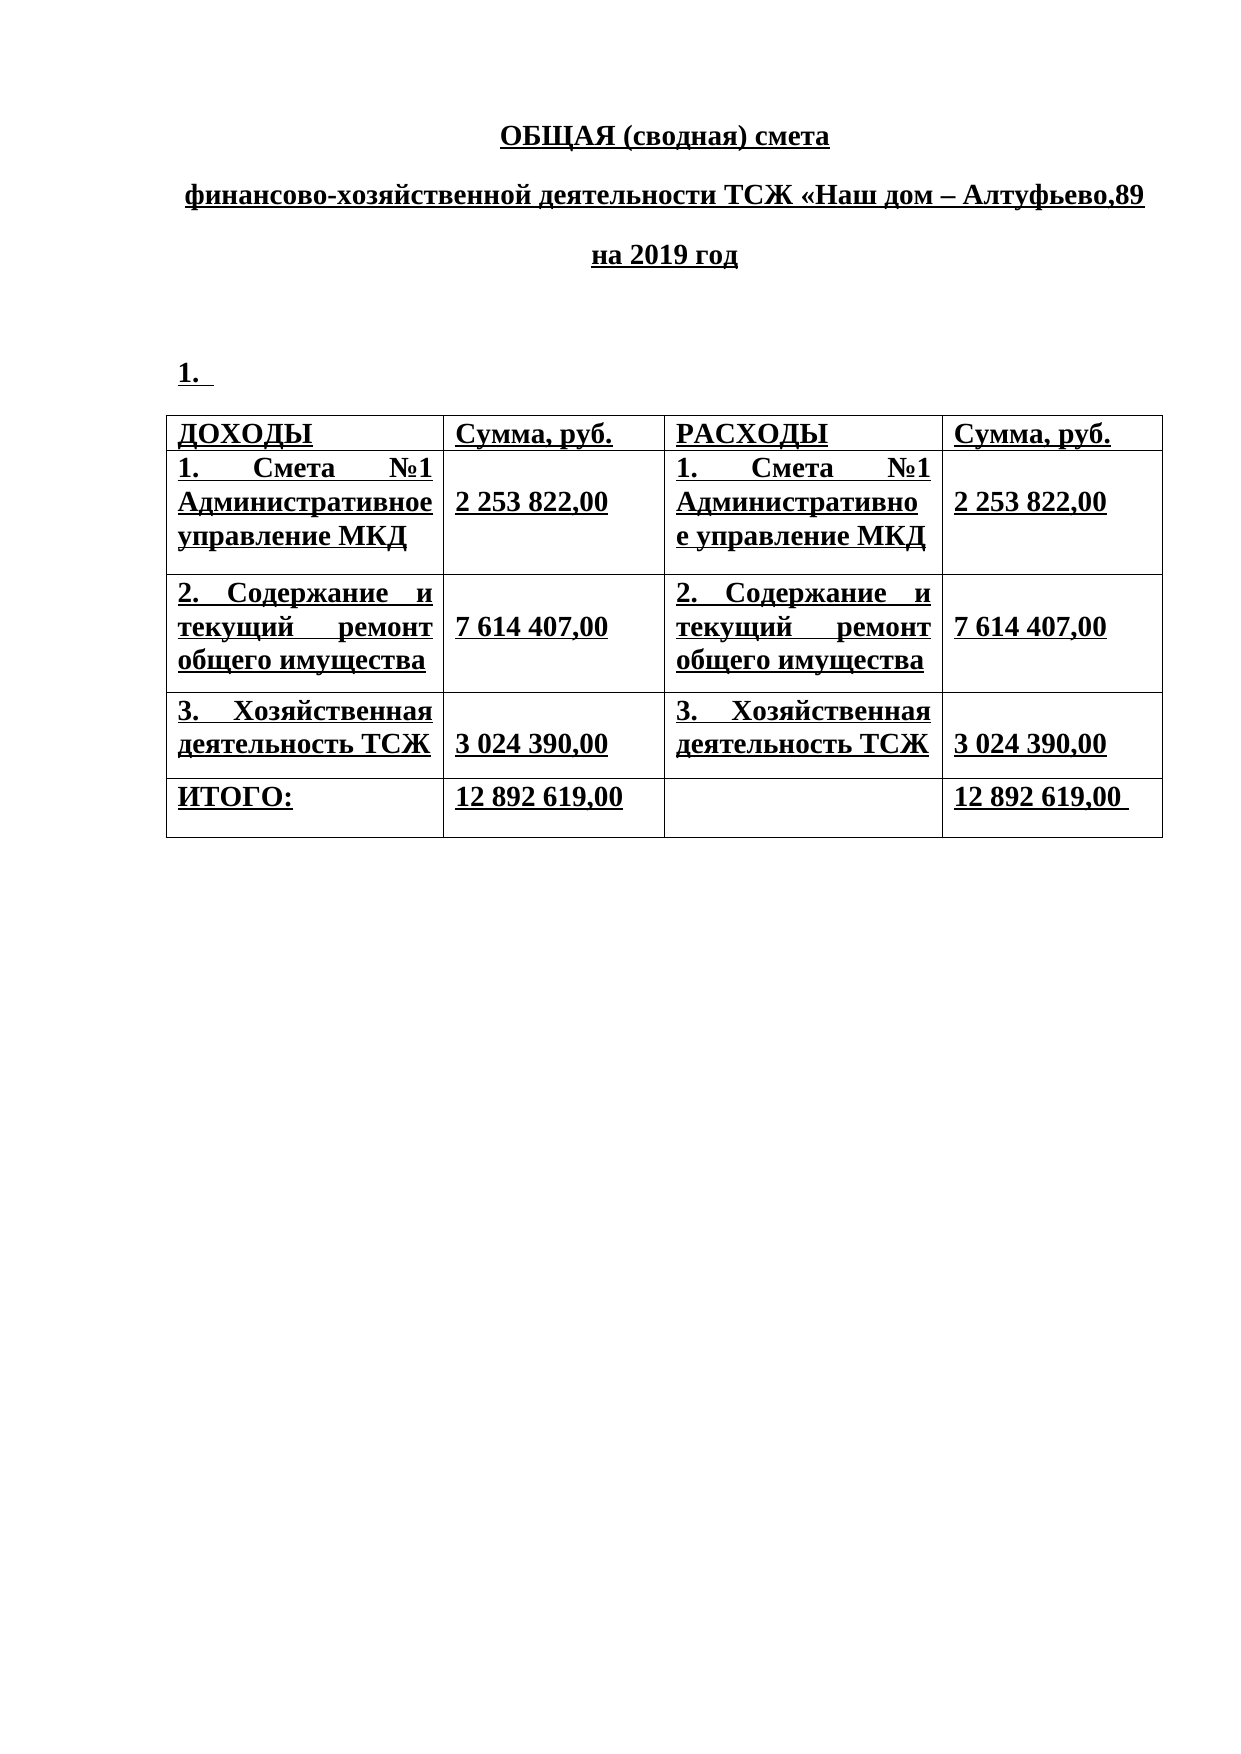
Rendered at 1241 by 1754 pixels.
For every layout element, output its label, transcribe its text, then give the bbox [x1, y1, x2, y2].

table_cell ИТОГО: [167, 779, 443, 837]
table_cell 7 614 407,00 [444, 575, 664, 692]
table_header Сумма, руб. [444, 416, 664, 449]
table_cell 2. Содержание и текущий ремонт общего имущества [167, 575, 443, 692]
table_cell 1. Смета №1 Административное управление МКД [167, 451, 443, 574]
table_header ДОХОДЫ [167, 416, 443, 449]
table_cell 2 253 822,00 [444, 451, 664, 574]
table_cell 1. Смета №1 Административное управление МКД [665, 451, 942, 574]
table_cell [665, 779, 942, 837]
table_header РАСХОДЫ [665, 416, 942, 449]
table_cell 3. Хозяйственная деятельность ТСЖ [167, 693, 443, 778]
table_cell 2 253 822,00 [943, 451, 1162, 574]
table_cell 12 892 619,00 [943, 779, 1162, 837]
text финансово-хозяйственной деятельности ТСЖ «Наш дом – Алтуфьево,89 [177, 177, 1152, 211]
table_header Сумма, руб. [943, 416, 1162, 449]
text ОБЩАЯ (сводная) смета [177, 118, 1152, 152]
text 1. [177, 356, 1152, 389]
table_cell 12 892 619,00 [444, 779, 664, 837]
table_cell 3. Хозяйственная деятельность ТСЖ [665, 693, 942, 778]
table_cell 7 614 407,00 [943, 575, 1162, 692]
table_cell 3 024 390,00 [943, 693, 1162, 778]
table_cell 2. Содержание и текущий ремонт общего имущества [665, 575, 942, 692]
table_cell 3 024 390,00 [444, 693, 664, 778]
text на 2019 год [177, 237, 1152, 270]
